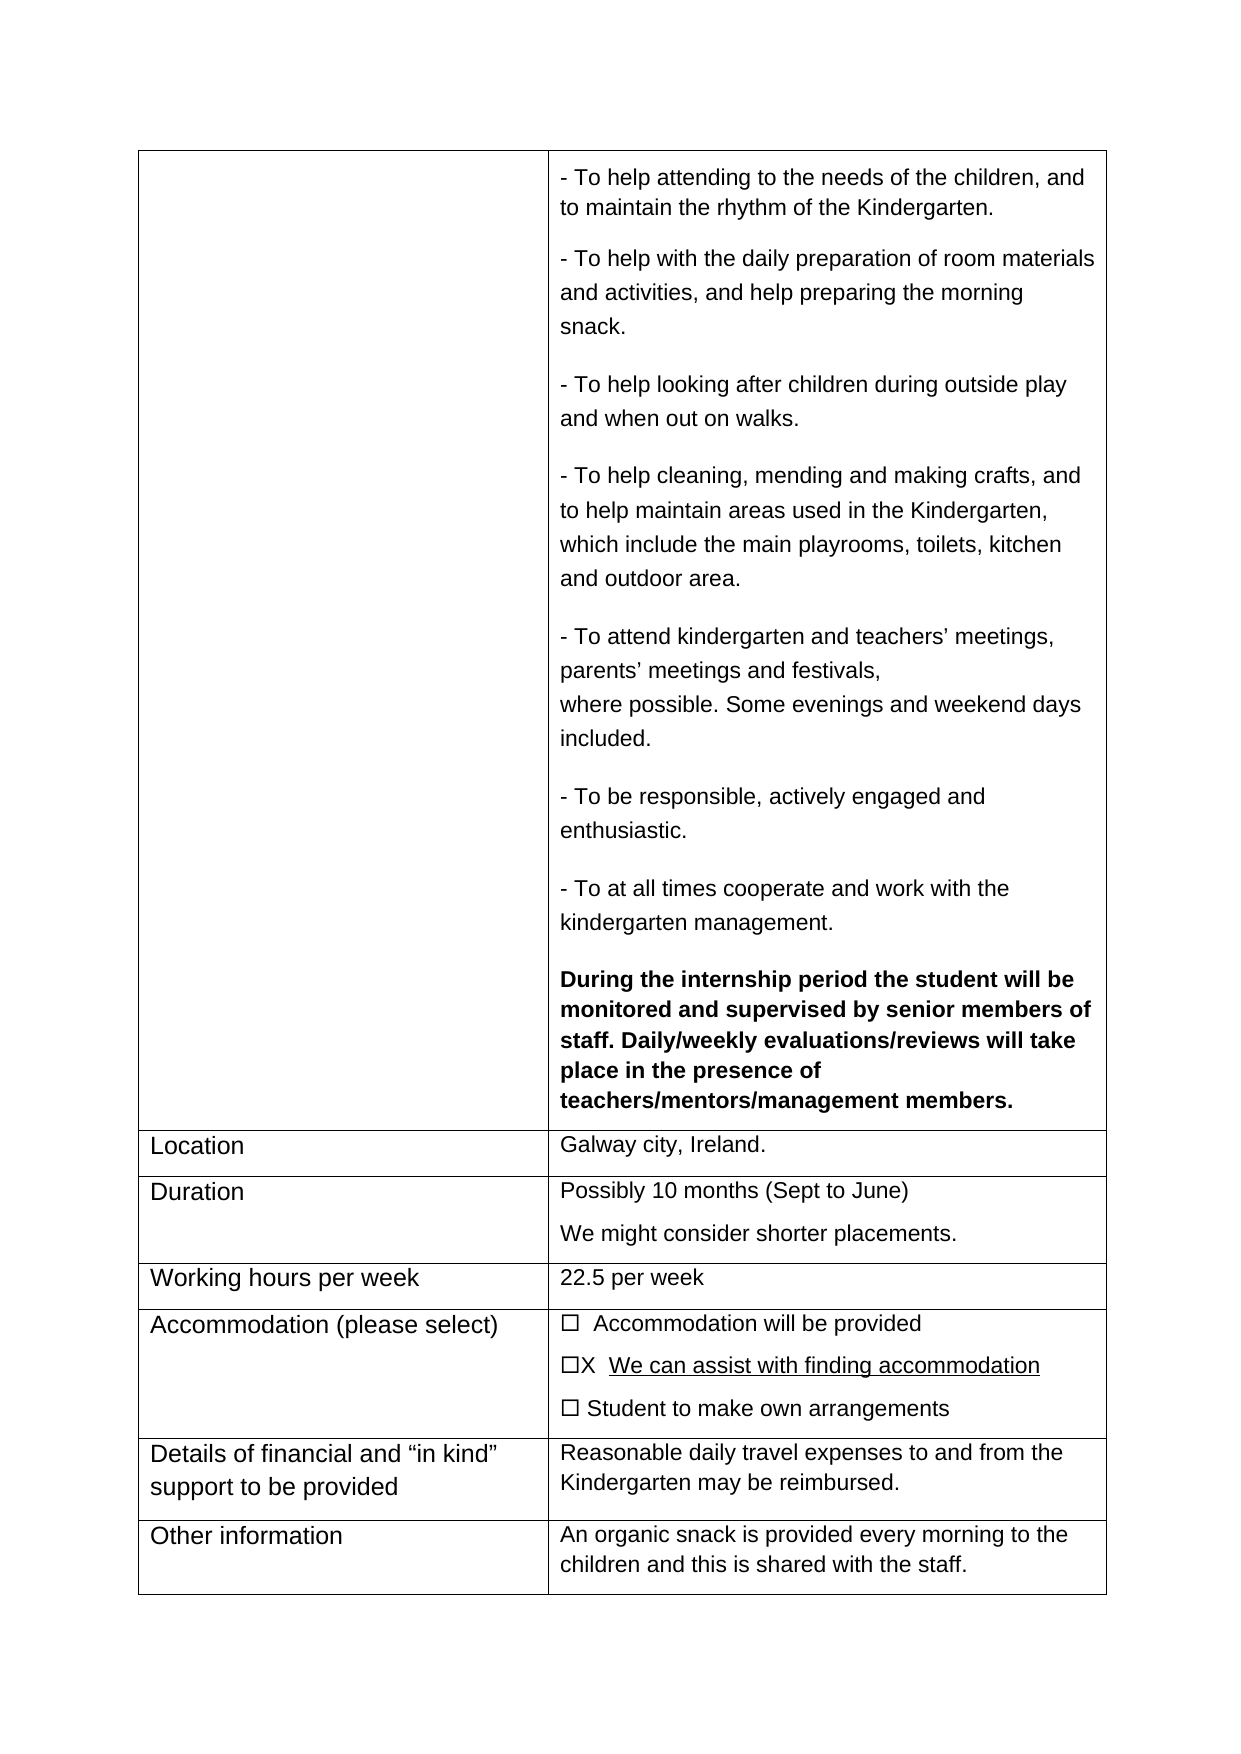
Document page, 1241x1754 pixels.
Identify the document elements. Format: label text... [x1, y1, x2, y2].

table_cell Duration [139, 1177, 548, 1262]
table_cell Possibly 10 months (Sept to June) We might consider shorter placements. [549, 1177, 1106, 1262]
table_cell Working hours per week [139, 1264, 548, 1308]
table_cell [139, 151, 548, 1130]
table_cell Reasonable daily travel expenses to and from the Kindergarten may be reimbursed. [549, 1439, 1106, 1520]
table_cell Accommodation will be provided X We can assist with finding accommodation Student to make own arrangements [549, 1310, 1106, 1438]
table_cell Details of financial and “in kind” support to be provided [139, 1439, 548, 1520]
table_cell Location [139, 1131, 548, 1176]
table_cell An organic snack is provided every morning to the children and this is shared with the staff. [549, 1521, 1106, 1594]
table_cell Other information [139, 1521, 548, 1594]
table_cell 22.5 per week [549, 1264, 1106, 1308]
table_cell Accommodation (please select) [139, 1310, 548, 1438]
table_cell Galway city, Ireland. [549, 1131, 1106, 1176]
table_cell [549, 151, 1106, 1130]
